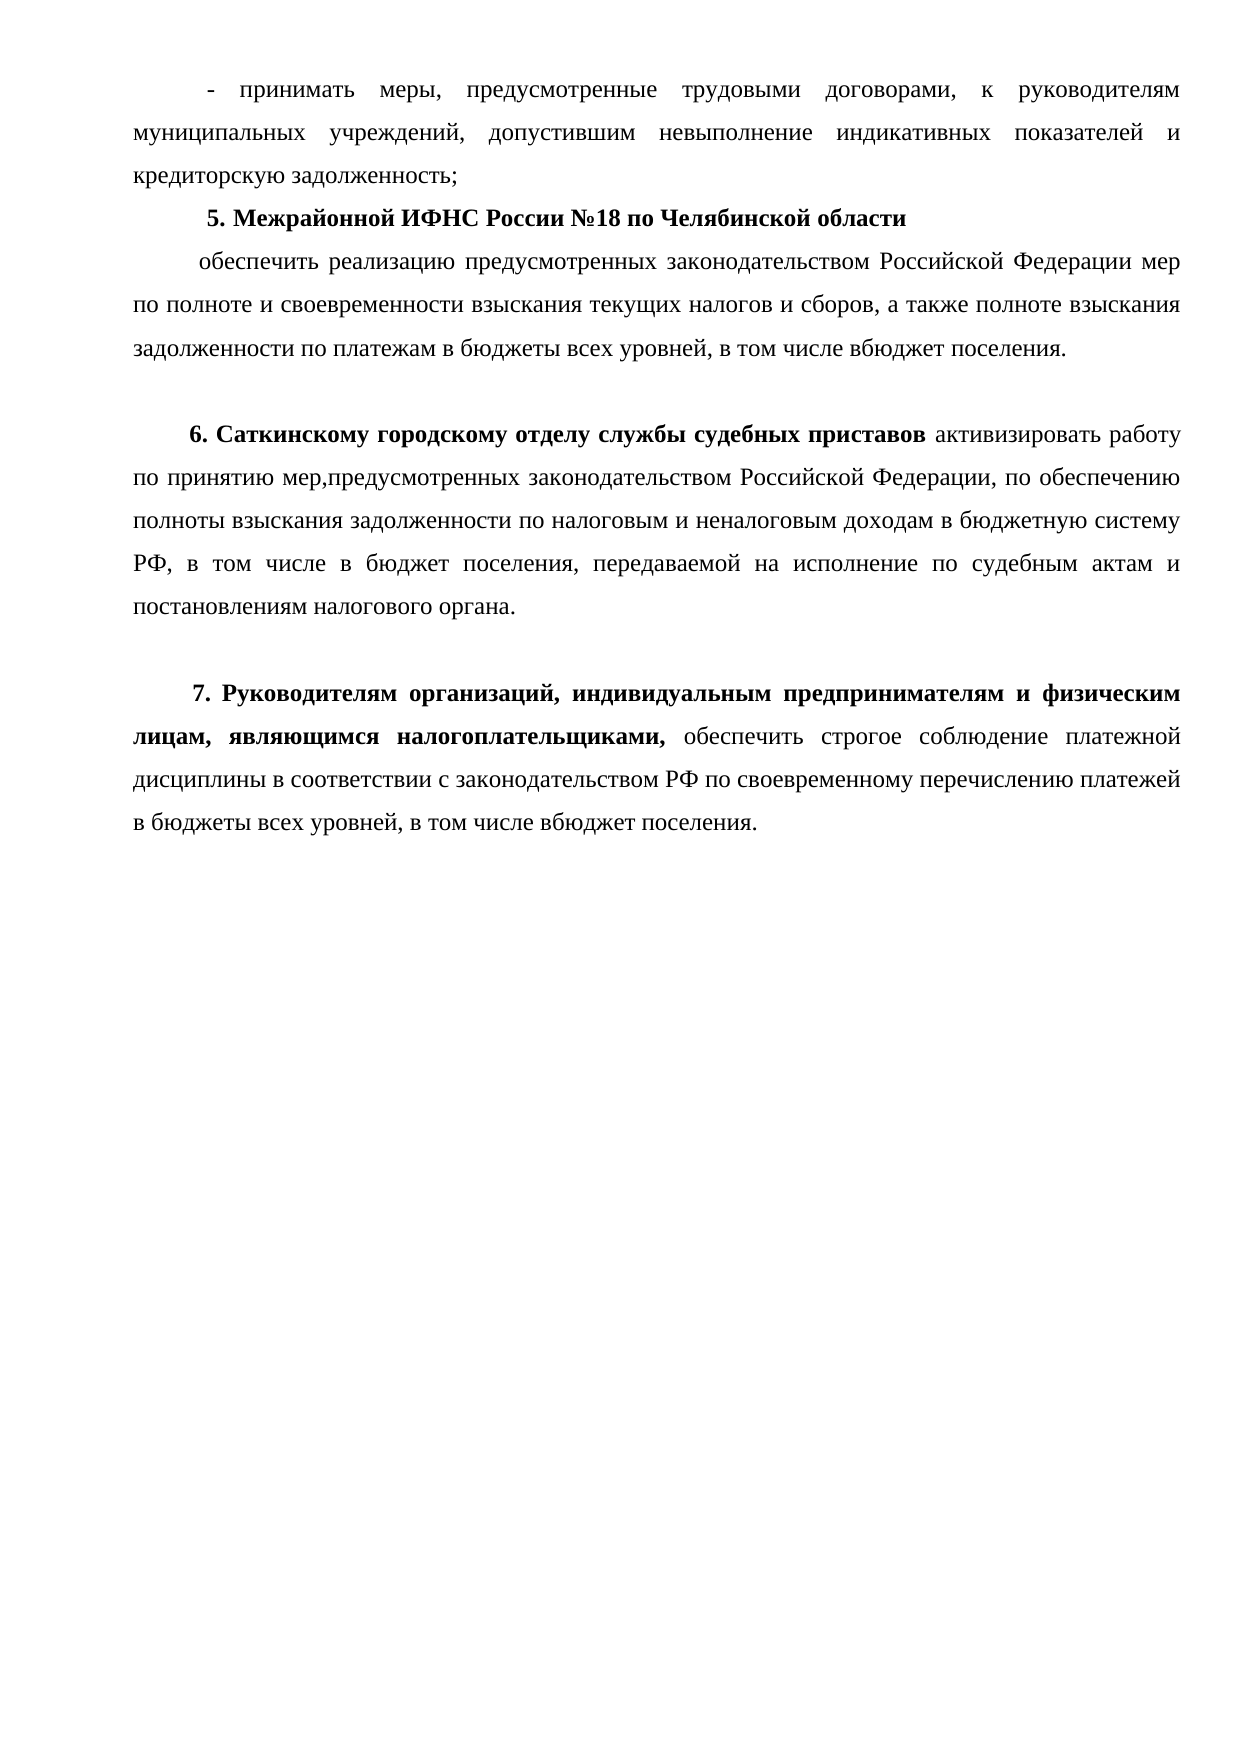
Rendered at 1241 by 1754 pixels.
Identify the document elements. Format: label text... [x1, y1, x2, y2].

text 6. Саткинскому городскому отделу службы судебных приставов активизировать работу по принятию мер,предусмотренных законодательством Российской Федерации, по обеспечению полноты взыскания задолженности по налоговым и неналоговым доходам в бюджетную систему РФ, в том числе в бюджет поселения, передаваемой на исполнение по судебным актам и постановлениям налогового органа. [133, 419, 1181, 620]
list Руководителям организаций, индивидуальным предпринимателям и физическим лицам, являющимся налогоплательщиками, обеспечить строгое соблюдение платежной дисциплины в соответствии с законодательством РФ по своевременному перечислению платежей в бюджеты всех уровней, в том числе вбюджет поселения. [133, 678, 1181, 836]
list Межрайонной ИФНС России №18 по Челябинской области [207, 203, 1181, 232]
text обеспечить реализацию предусмотренных законодательством Российской Федерации мер по полноте и своевременности взыскания текущих налогов и сборов, а также полноте взыскания задолженности по платежам в бюджеты всех уровней, в том числе вбюджет поселения. [133, 246, 1181, 361]
text - принимать меры, предусмотренные трудовыми договорами, к руководителям муниципальных учреждений, допустившим невыполнение индикативных показателей и кредиторскую задолженность; [133, 74, 1181, 189]
